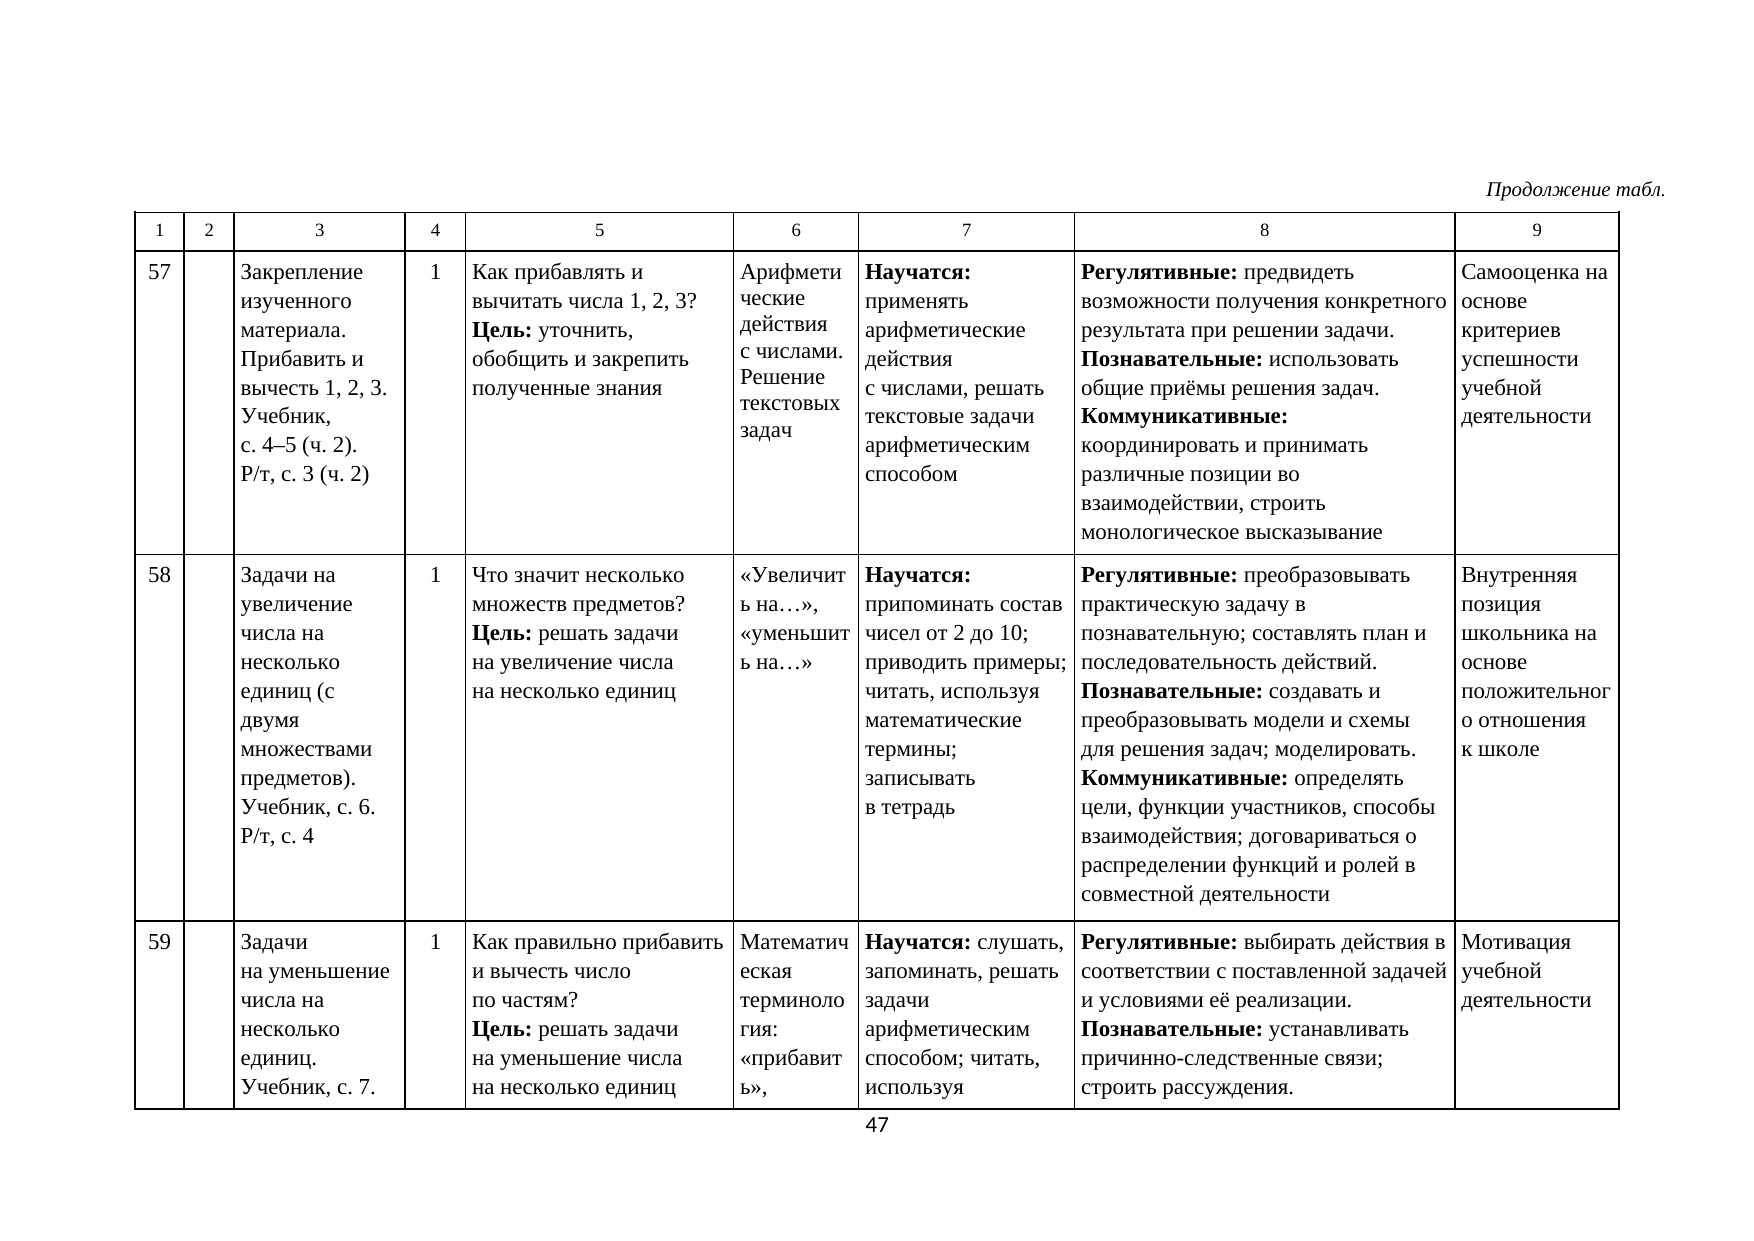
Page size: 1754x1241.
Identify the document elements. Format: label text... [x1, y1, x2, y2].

table_cell Как прибавлять и вычитать числа 1, 2, 3? Цель: уточнить, обобщить и закрепить полученные знания [466, 252, 733, 554]
table_cell [185, 252, 233, 554]
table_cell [1456, 922, 1618, 1108]
table_cell «Увеличить на…», «уменьшить на…» [734, 555, 858, 920]
table_header 7 [859, 213, 1074, 250]
text Продолжение табл. [89, 177, 1665, 201]
table_cell Научатся: припоминать состав чисел от 2 до 10; приводить примеры; читать, используя математические термины; записывать в тетрадь [859, 555, 1074, 920]
table_header 6 [734, 213, 858, 250]
table_cell 57 [136, 252, 183, 554]
table_cell Внутренняя позиция школьника на основе положительного отношения к школе [1456, 555, 1618, 920]
table_cell 58 [136, 555, 183, 920]
table_header 1 [136, 213, 183, 250]
table_cell Задачи на увеличение числа на несколько единиц (с двумя множествами предметов). Учебник, с. 6. Р/т, с. 4 [235, 555, 404, 920]
table_cell Регулятивные: предвидеть возможности получения конкретного результата при решении задачи. Познавательные: использовать общие приёмы решения задач. Коммуникативные: координировать и принимать различные позиции во взаимодействии, строить монологическое высказывание [1075, 252, 1454, 554]
table_header 9 [1456, 213, 1618, 250]
table_cell [185, 555, 233, 920]
table_header 4 [406, 213, 465, 250]
table_header 2 [185, 213, 233, 250]
table_cell Арифметические действия с числами. Решение текстовых задач [734, 252, 858, 554]
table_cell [466, 922, 733, 1108]
table_cell 59 [136, 922, 183, 1108]
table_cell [734, 922, 858, 1108]
table_cell Научатся: применять арифметические действия с числами, решать текстовые задачи арифметическим способом [859, 252, 1074, 554]
table_cell 1 [406, 555, 465, 920]
table_cell Самооценка на основе критериев успешности учебной деятельности [1456, 252, 1618, 554]
table_cell Регулятивные: преобразовывать практическую задачу в познавательную; составлять план и последовательность действий. Познавательные: создавать и преобразовывать модели и схемы для решения задач; моделировать. Коммуникативные: определять цели, функции участников, способы взаимодействия; договариваться о распределении функций и ролей в совместной деятельности [1075, 555, 1454, 920]
table_header 3 [235, 213, 404, 250]
table_cell Закрепление изученного материала. Прибавить и вычесть 1, 2, 3. Учебник, с. 4–5 (ч. 2). Р/т, с. 3 (ч. 2) [235, 252, 404, 554]
table_header 5 [466, 213, 733, 250]
table_cell [185, 922, 233, 1108]
table_cell 1 [406, 252, 465, 554]
table_cell 1 [406, 922, 465, 1108]
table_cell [1075, 922, 1454, 1108]
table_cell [235, 922, 404, 1108]
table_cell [859, 922, 1074, 1108]
table_header 8 [1075, 213, 1454, 250]
table_cell Что значит несколько множеств предметов? Цель: решать задачи на увеличение числа на несколько единиц [466, 555, 733, 920]
